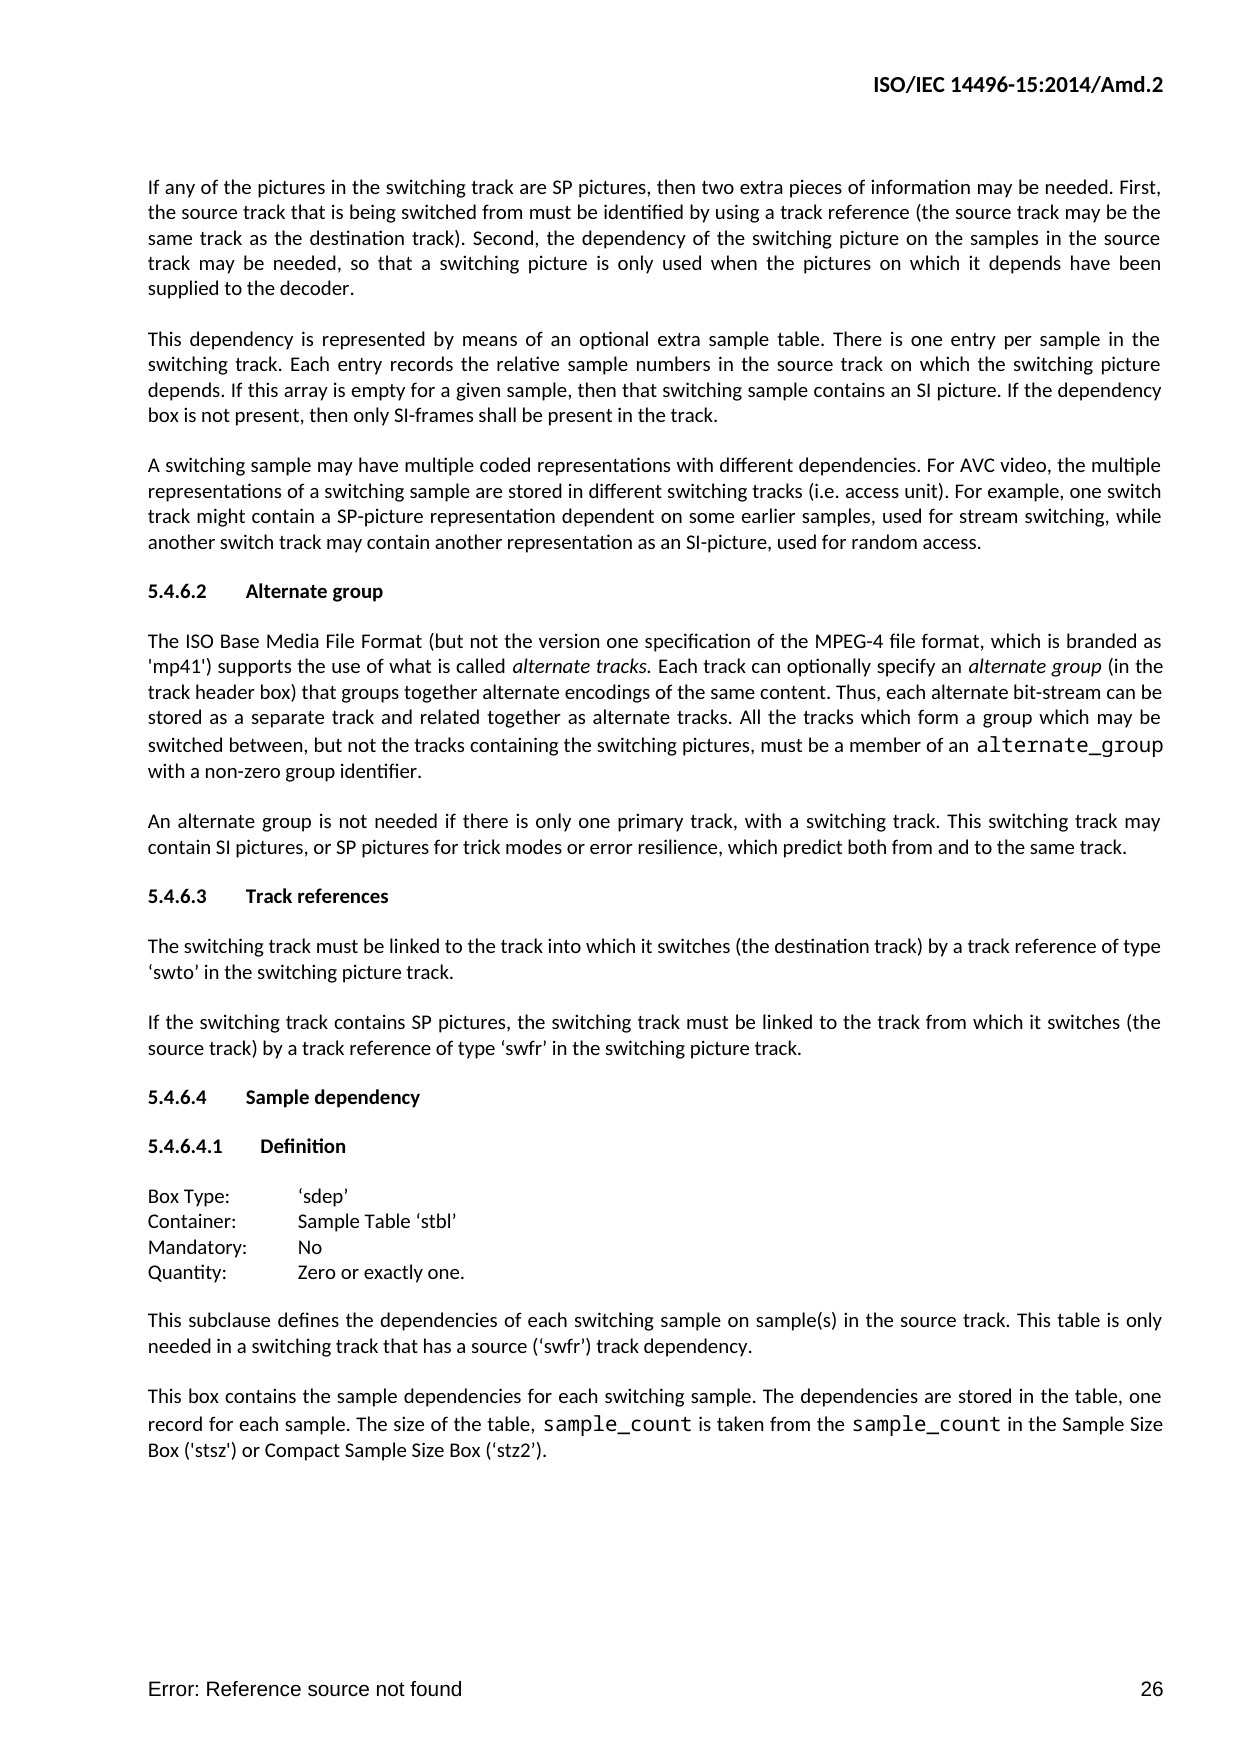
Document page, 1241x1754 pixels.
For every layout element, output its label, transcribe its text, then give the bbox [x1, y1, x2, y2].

subtitle Definition [148, 1134, 1163, 1158]
text Box Type: ‘sdep’ Container: Sample Table ‘stbl’ Mandatory: No Quantity: Zero or exactly one. [148, 1183, 1163, 1285]
text If any of the pictures in the switching track are SP pictures, then two extra pieces of information may be needed. First, the source track that is being switched from must be identified by using a track reference (the source track may be the same track as the destination track). Second, the dependency of the switching picture on the samples in the source track may be needed, so that a switching picture is only used when the pictures on which it depends have been supplied to the decoder. [148, 174, 1163, 301]
text If the switching track contains SP pictures, the switching track must be linked to the track from which it switches (the source track) by a track reference of type ‘swfr’ in the switching picture track. [148, 1009, 1163, 1060]
subtitle Track references [148, 884, 1163, 908]
subtitle Sample dependency [148, 1085, 1163, 1109]
text The switching track must be linked to the track into which it switches (the destination track) by a track reference of type ‘swto’ in the switching picture track. [148, 933, 1163, 984]
subtitle Alternate group [148, 579, 1163, 603]
text The ISO Base Media File Format (but not the version one specification of the MPEG-4 file format, which is branded as 'mp41') supports the use of what is called alternate tracks. Each track can optionally specify an alternate group (in the track header box) that groups together alternate encodings of the same content. Thus, each alternate bit-stream can be stored as a separate track and related together as alternate tracks. All the tracks which form a group which may be switched between, but not the tracks containing the switching pictures, must be a member of an alternate_group with a non-zero group identifier. [148, 628, 1163, 784]
text An alternate group is not needed if there is only one primary track, with a switching track. This switching track may contain SI pictures, or SP pictures for trick modes or error resilience, which predict both from and to the same track. [148, 809, 1163, 859]
text This box contains the sample dependencies for each switching sample. The dependencies are stored in the table, one record for each sample. The size of the table, sample_count is taken from the sample_count in the Sample Size Box ('stsz') or Compact Sample Size Box (‘stz2’). [148, 1383, 1163, 1463]
text This dependency is represented by means of an optional extra sample table. There is one entry per sample in the switching track. Each entry records the relative sample numbers in the source track on which the switching picture depends. If this array is empty for a given sample, then that switching sample contains an SI picture. If the dependency box is not present, then only SI-frames shall be present in the track. [148, 326, 1163, 428]
text This subclause defines the dependencies of each switching sample on sample(s) in the source track. This table is only needed in a switching track that has a source (‘swfr’) track dependency. [148, 1308, 1163, 1358]
text A switching sample may have multiple coded representations with different dependencies. For AVC video, the multiple representations of a switching sample are stored in different switching tracks (i.e. access unit). For example, one switch track might contain a SP-picture representation dependent on some earlier samples, used for stream switching, while another switch track may contain another representation as an SI-picture, used for random access. [148, 453, 1163, 554]
